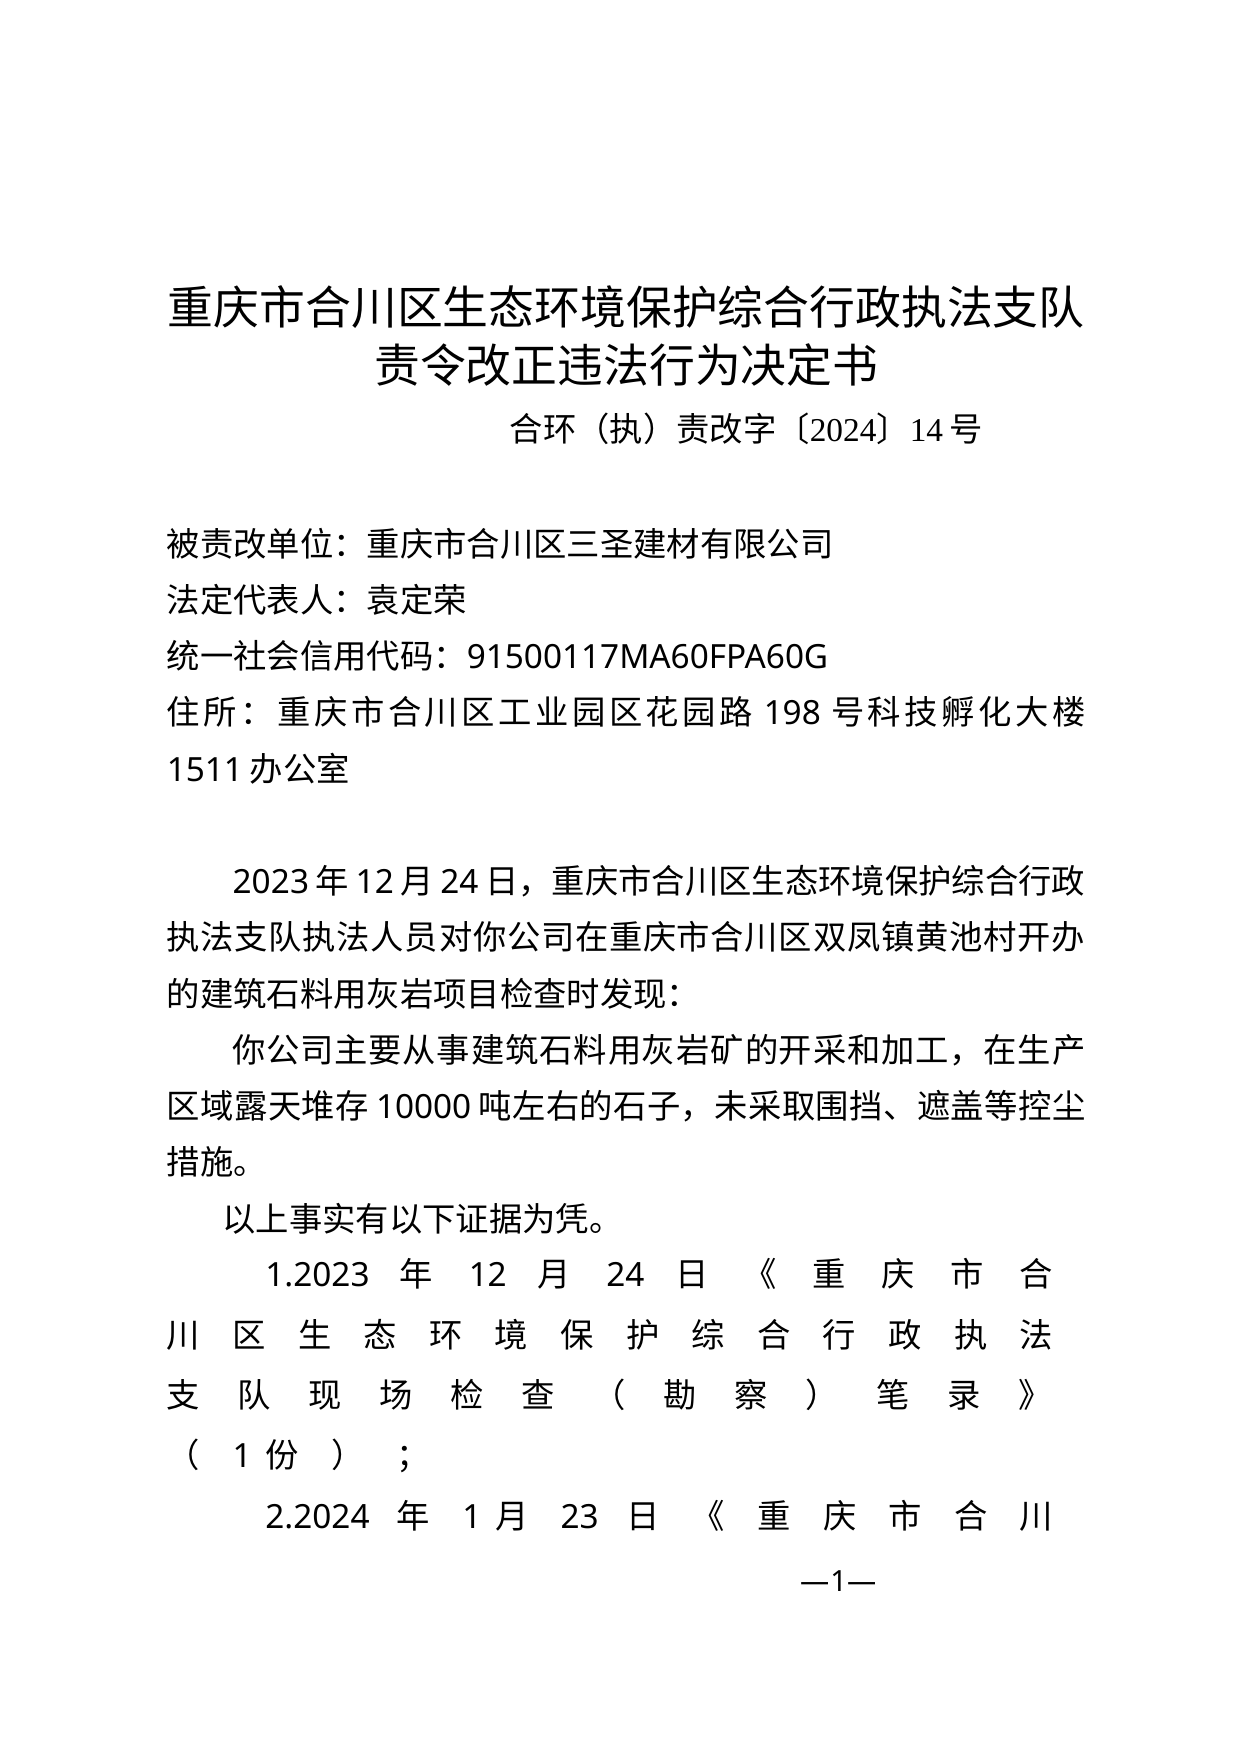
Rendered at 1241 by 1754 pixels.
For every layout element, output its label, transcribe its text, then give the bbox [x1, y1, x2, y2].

text 责令改正违法行为决定书 [167, 336, 1085, 394]
text 你公司主要从事建筑石料用灰岩矿的开采和加工，在生产区域露天堆存10000吨左右的石子，未采取围挡、遮盖等控尘措施。 [167, 1017, 1085, 1186]
text 以上事实有以下证据为凭。 [167, 1186, 1085, 1242]
text 2023年12月24日，重庆市合川区生态环境保护综合行政执法支队执法人员对你公司在重庆市合川区双凤镇黄池村开办的建筑石料用灰岩项目检查时发现： [167, 848, 1085, 1017]
text 合环（执）责改字〔2024〕14号 [167, 394, 1109, 453]
text 被责改单位：重庆市合川区三圣建材有限公司 [167, 511, 1085, 567]
text 法定代表人：袁定荣 [167, 567, 1085, 623]
text 住所：重庆市合川区工业园区花园路198号科技孵化大楼1511办公室 [167, 680, 1085, 792]
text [167, 1483, 1085, 1544]
text 1.2023年12月24日《重庆市合川区生态环境保护综合行政执法支队现场检查（勘察）笔录》（1份）； [167, 1242, 1085, 1483]
text 统一社会信用代码：91500117MA60FPA60G [167, 623, 1085, 680]
text 重庆市合川区生态环境保护综合行政执法支队 [167, 278, 1085, 336]
